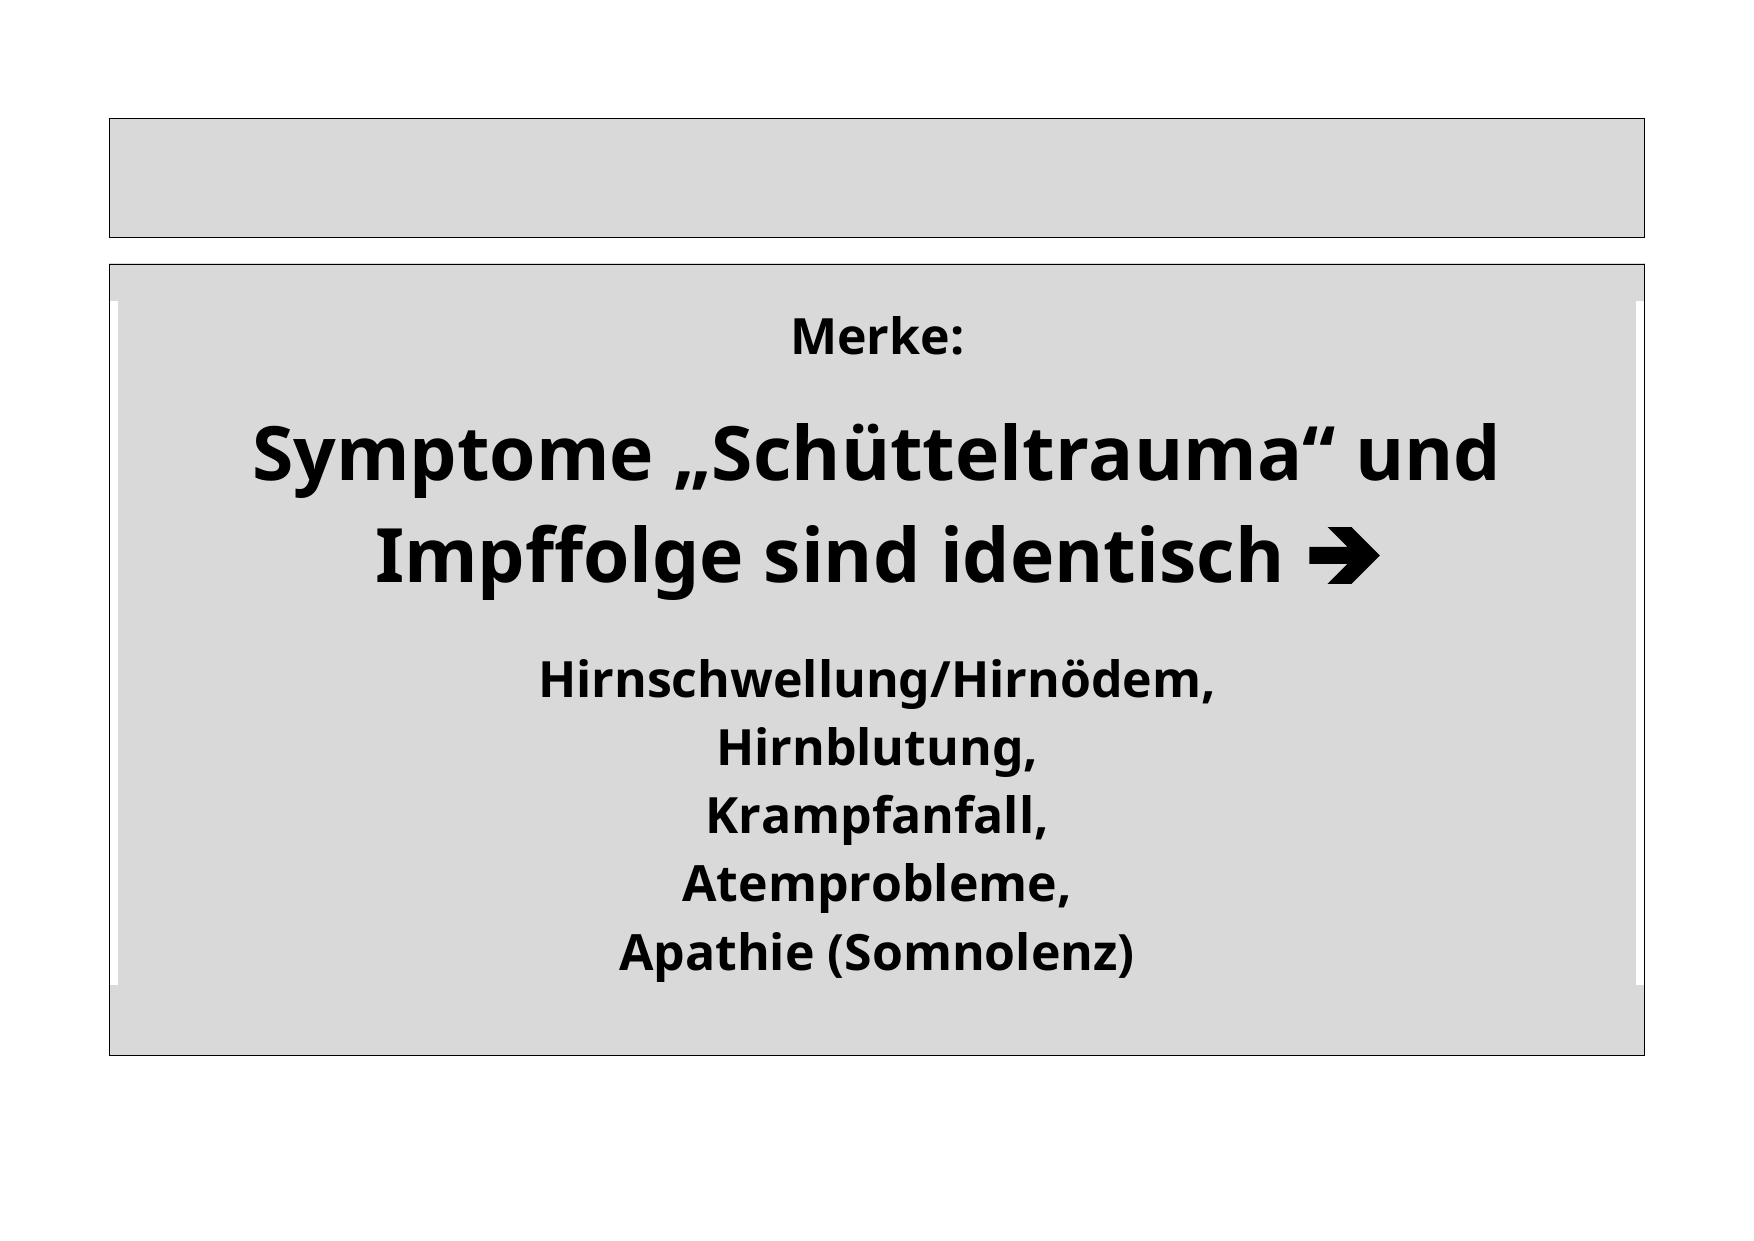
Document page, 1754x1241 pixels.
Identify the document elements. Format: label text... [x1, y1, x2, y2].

text Merke: [118, 301, 1636, 369]
text Atemprobleme, [118, 848, 1636, 917]
text Hirnschwellung/Hirnödem, [118, 644, 1636, 712]
text Apathie (Somnolenz) [118, 917, 1636, 982]
text Hirnblutung, [118, 712, 1636, 780]
text Krampfanfall, [118, 780, 1636, 848]
text Symptome „Schütteltrauma“ und Impffolge sind identisch [118, 400, 1636, 604]
